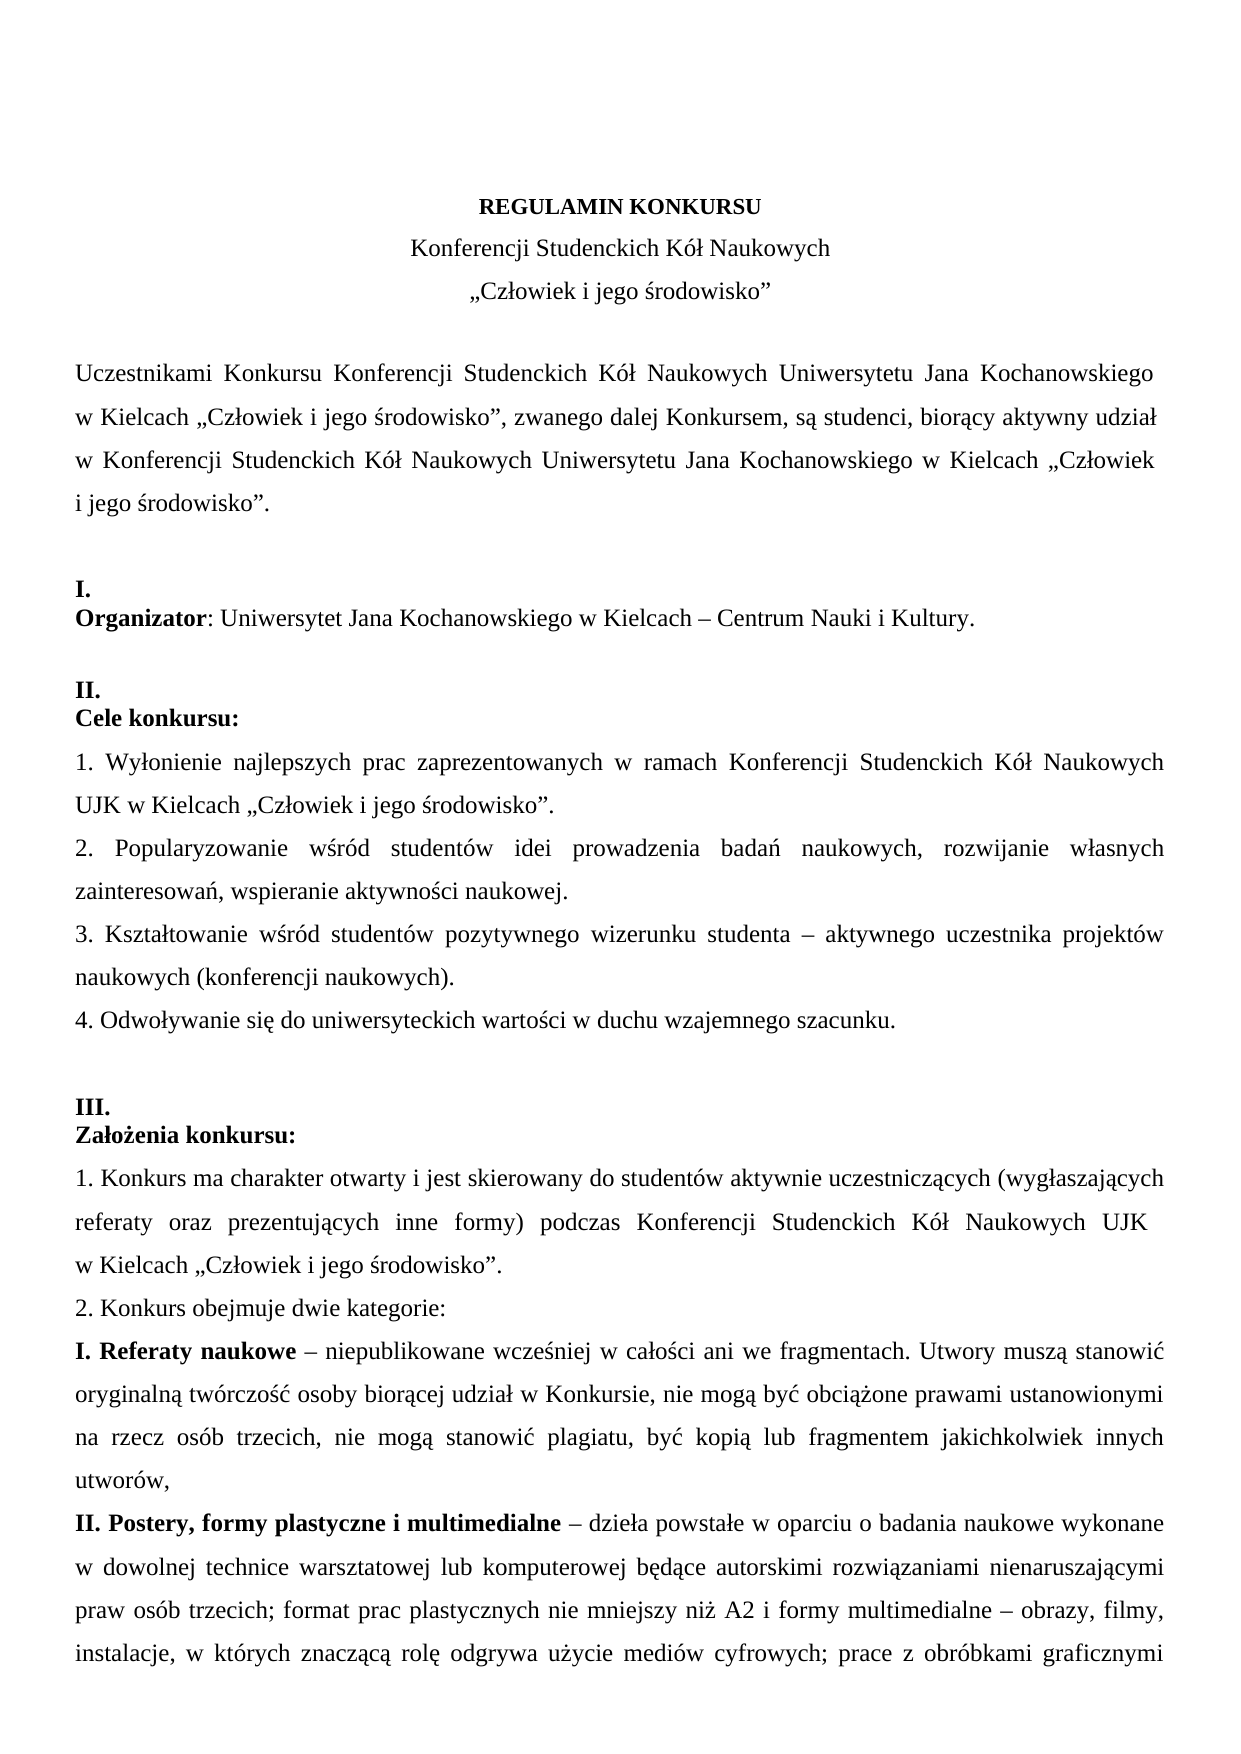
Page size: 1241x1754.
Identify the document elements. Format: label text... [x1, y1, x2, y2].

text „Człowiek i jego środowisko” [75, 276, 1165, 305]
text 4. Odwoływanie się do uniwersyteckich wartości w duchu wzajemnego szacunku. [75, 1005, 1165, 1034]
text 2. Popularyzowanie wśród studentów idei prowadzenia badań naukowych, rozwijanie własnych zainteresowań, wspieranie aktywności naukowej. [75, 833, 1165, 905]
text Uczestnikami Konkursu Konferencji Studenckich Kół Naukowych Uniwersytetu Jana Kochanowskiego w Kielcach „Człowiek i jego środowisko”, zwanego dalej Konkursem, są studenci, biorący aktywny udział w Konferencji Studenckich Kół Naukowych Uniwersytetu Jana Kochanowskiego w Kielcach „Człowiek i jego środowisko”. [75, 358, 1165, 517]
text Cele konkursu: [75, 703, 1165, 732]
text 3. Kształtowanie wśród studentów pozytywnego wizerunku studenta – aktywnego uczestnika projektów naukowych (konferencji naukowych). [75, 919, 1165, 991]
text III. [75, 1092, 1165, 1120]
text Organizator: Uniwersytet Jana Kochanowskiego w Kielcach – Centrum Nauki i Kultury. [75, 603, 1165, 632]
text 1. Konkurs ma charakter otwarty i jest skierowany do studentów aktywnie uczestniczących (wygłaszających referaty oraz prezentujących inne formy) podczas Konferencji Studenckich Kół Naukowych UJK w Kielcach „Człowiek i jego środowisko”. [75, 1163, 1165, 1278]
text 2. Konkurs obejmuje dwie kategorie: [75, 1293, 1165, 1322]
text II. [75, 675, 1165, 703]
text Konferencji Studenckich Kół Naukowych [75, 233, 1165, 262]
text I. [75, 574, 1165, 603]
text 1. Wyłonienie najlepszych prac zaprezentowanych w ramach Konferencji Studenckich Kół Naukowych UJK w Kielcach „Człowiek i jego środowisko”. [75, 747, 1165, 818]
text I. Referaty naukowe – niepublikowane wcześniej w całości ani we fragmentach. Utwory muszą stanowić oryginalną twórczość osoby biorącej udział w Konkursie, nie mogą być obciążone prawami ustanowionymi na rzecz osób trzecich, nie mogą stanowić plagiatu, być kopią lub fragmentem jakichkolwiek innych utworów, [75, 1336, 1165, 1494]
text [75, 1508, 1165, 1667]
text REGULAMIN KONKURSU [75, 193, 1165, 220]
text Założenia konkursu: [75, 1120, 1165, 1149]
